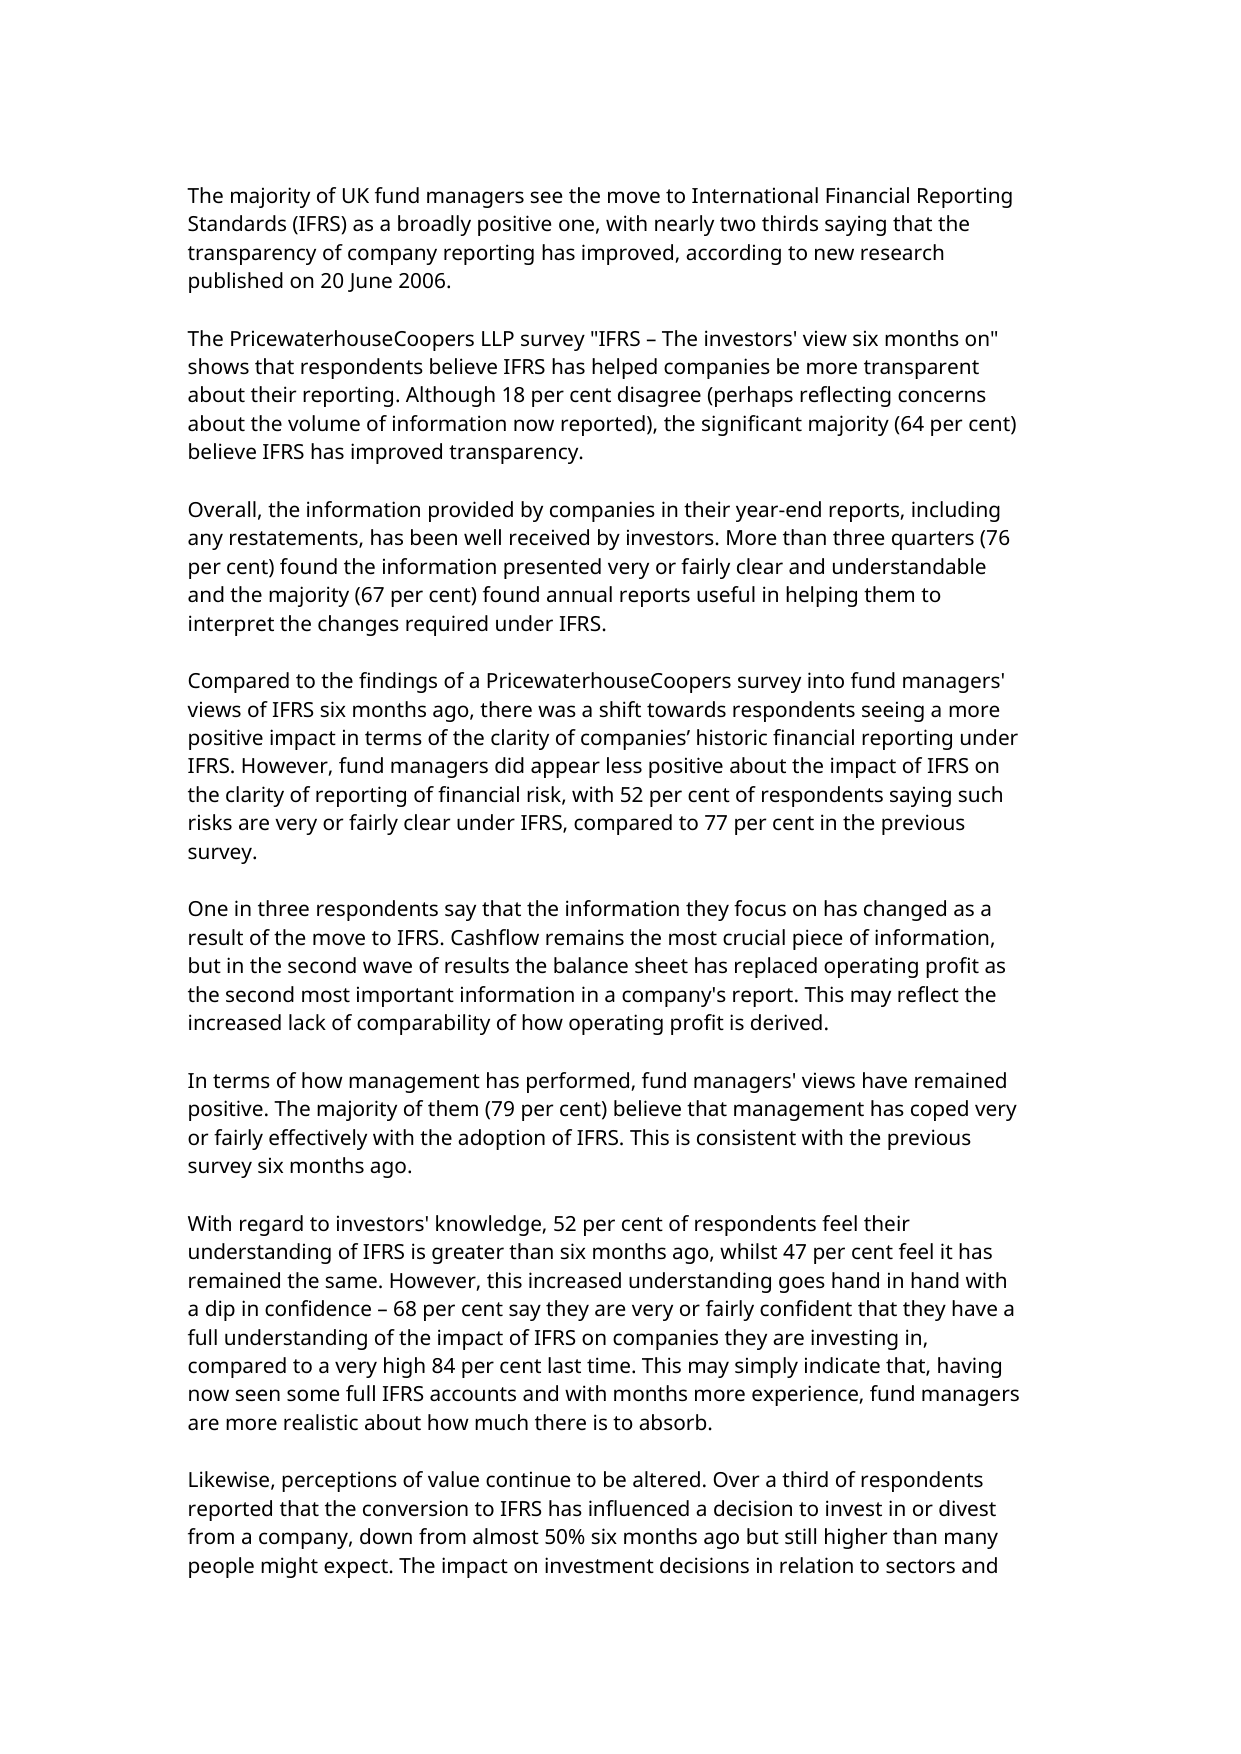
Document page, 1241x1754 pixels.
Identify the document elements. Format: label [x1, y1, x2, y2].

table_cell [186, 150, 1025, 1581]
